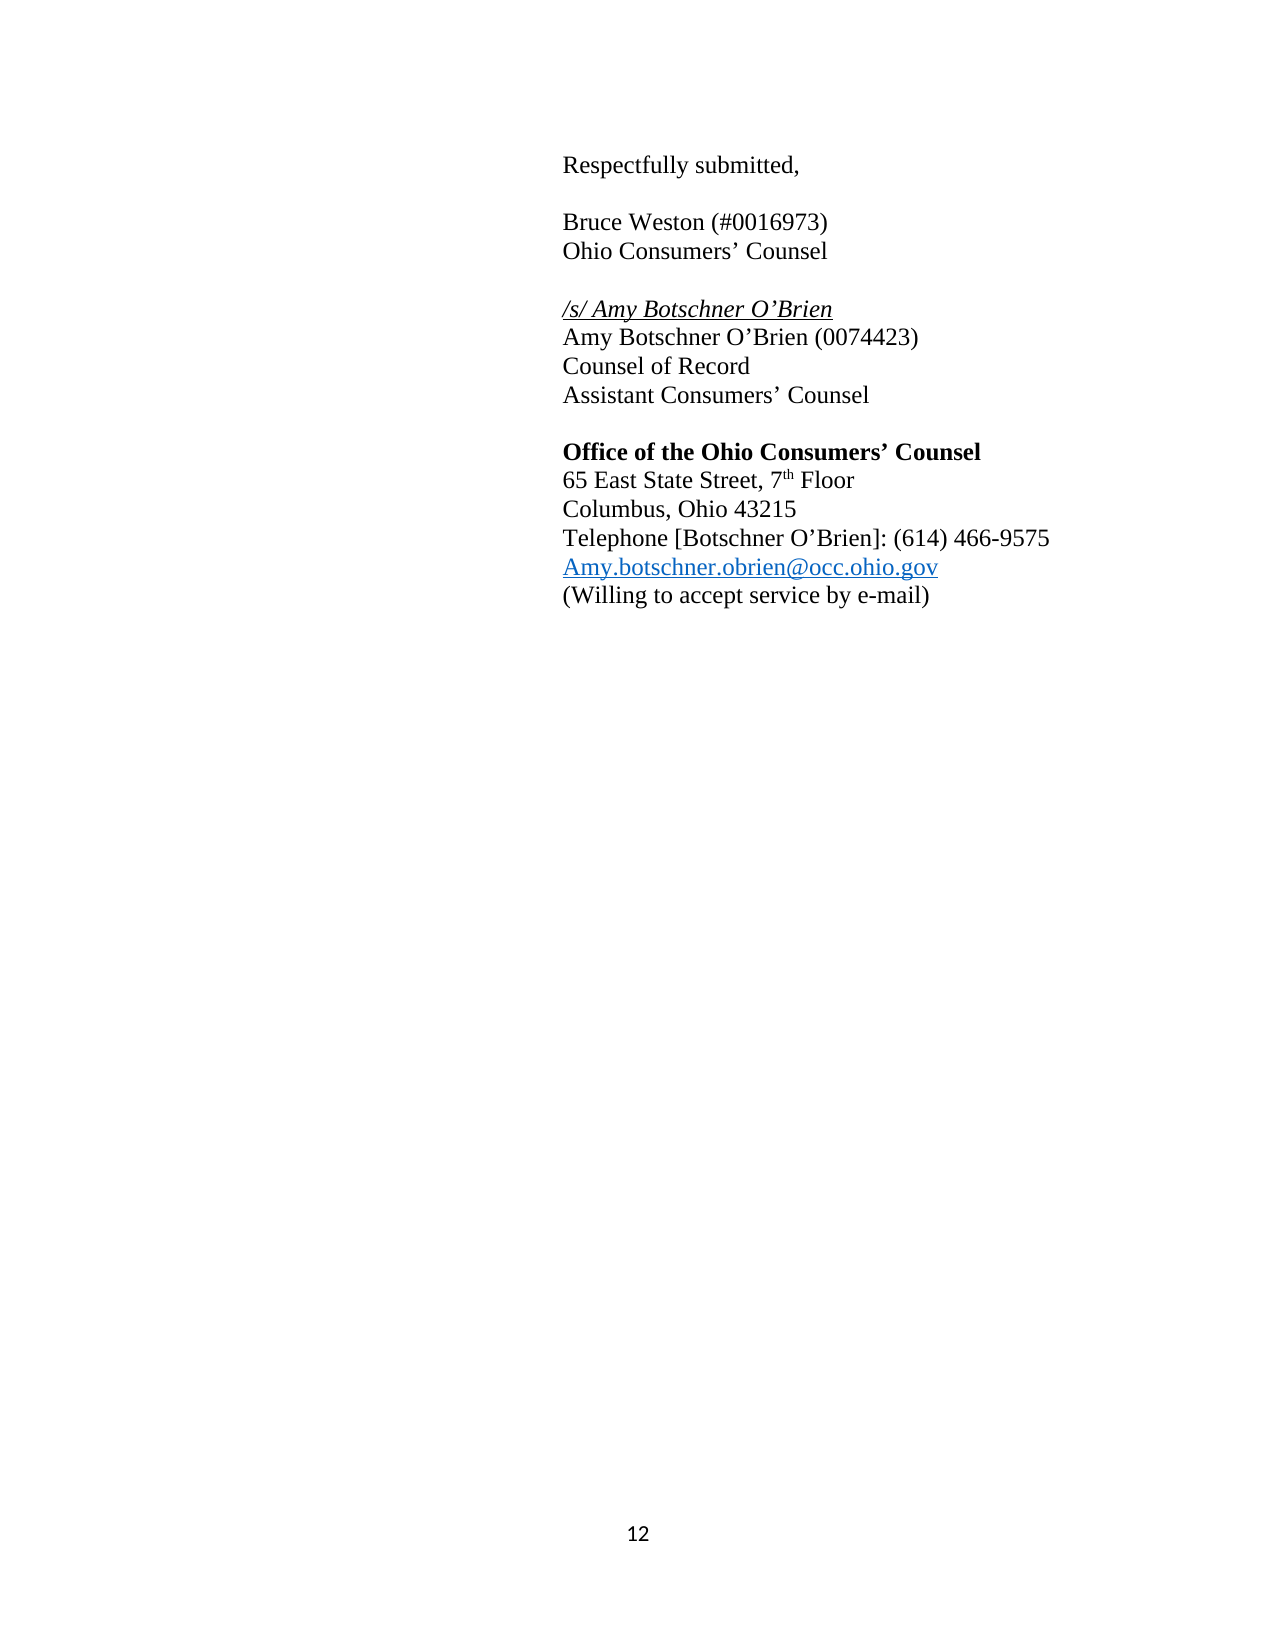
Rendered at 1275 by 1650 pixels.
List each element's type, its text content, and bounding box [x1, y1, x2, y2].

text Bruce Weston (#0016973) [562, 207, 1087, 236]
text (Willing to accept service by e-mail) [562, 581, 1087, 609]
text Columbus, Ohio 43215 [562, 494, 1087, 523]
list Amy Botschner O’Brien (0074423) [562, 322, 1087, 351]
text 65 East State Street, 7th Floor [562, 466, 1087, 494]
text Office of the Ohio Consumers’ Counsel [187, 437, 1087, 466]
list Assistant Consumers’ Counsel [562, 380, 1087, 409]
list Ohio Consumers’ Counsel [562, 236, 1087, 265]
list Telephone [Botschner O’Brien]: (614) 466-9575 [562, 523, 1087, 552]
list Amy.botschner.obrien@occ.ohio.gov [562, 552, 1087, 581]
list Counsel of Record [562, 351, 1087, 380]
text Respectfully submitted, [562, 150, 1087, 179]
list /s/ Amy Botschner O’Brien [562, 294, 1087, 322]
